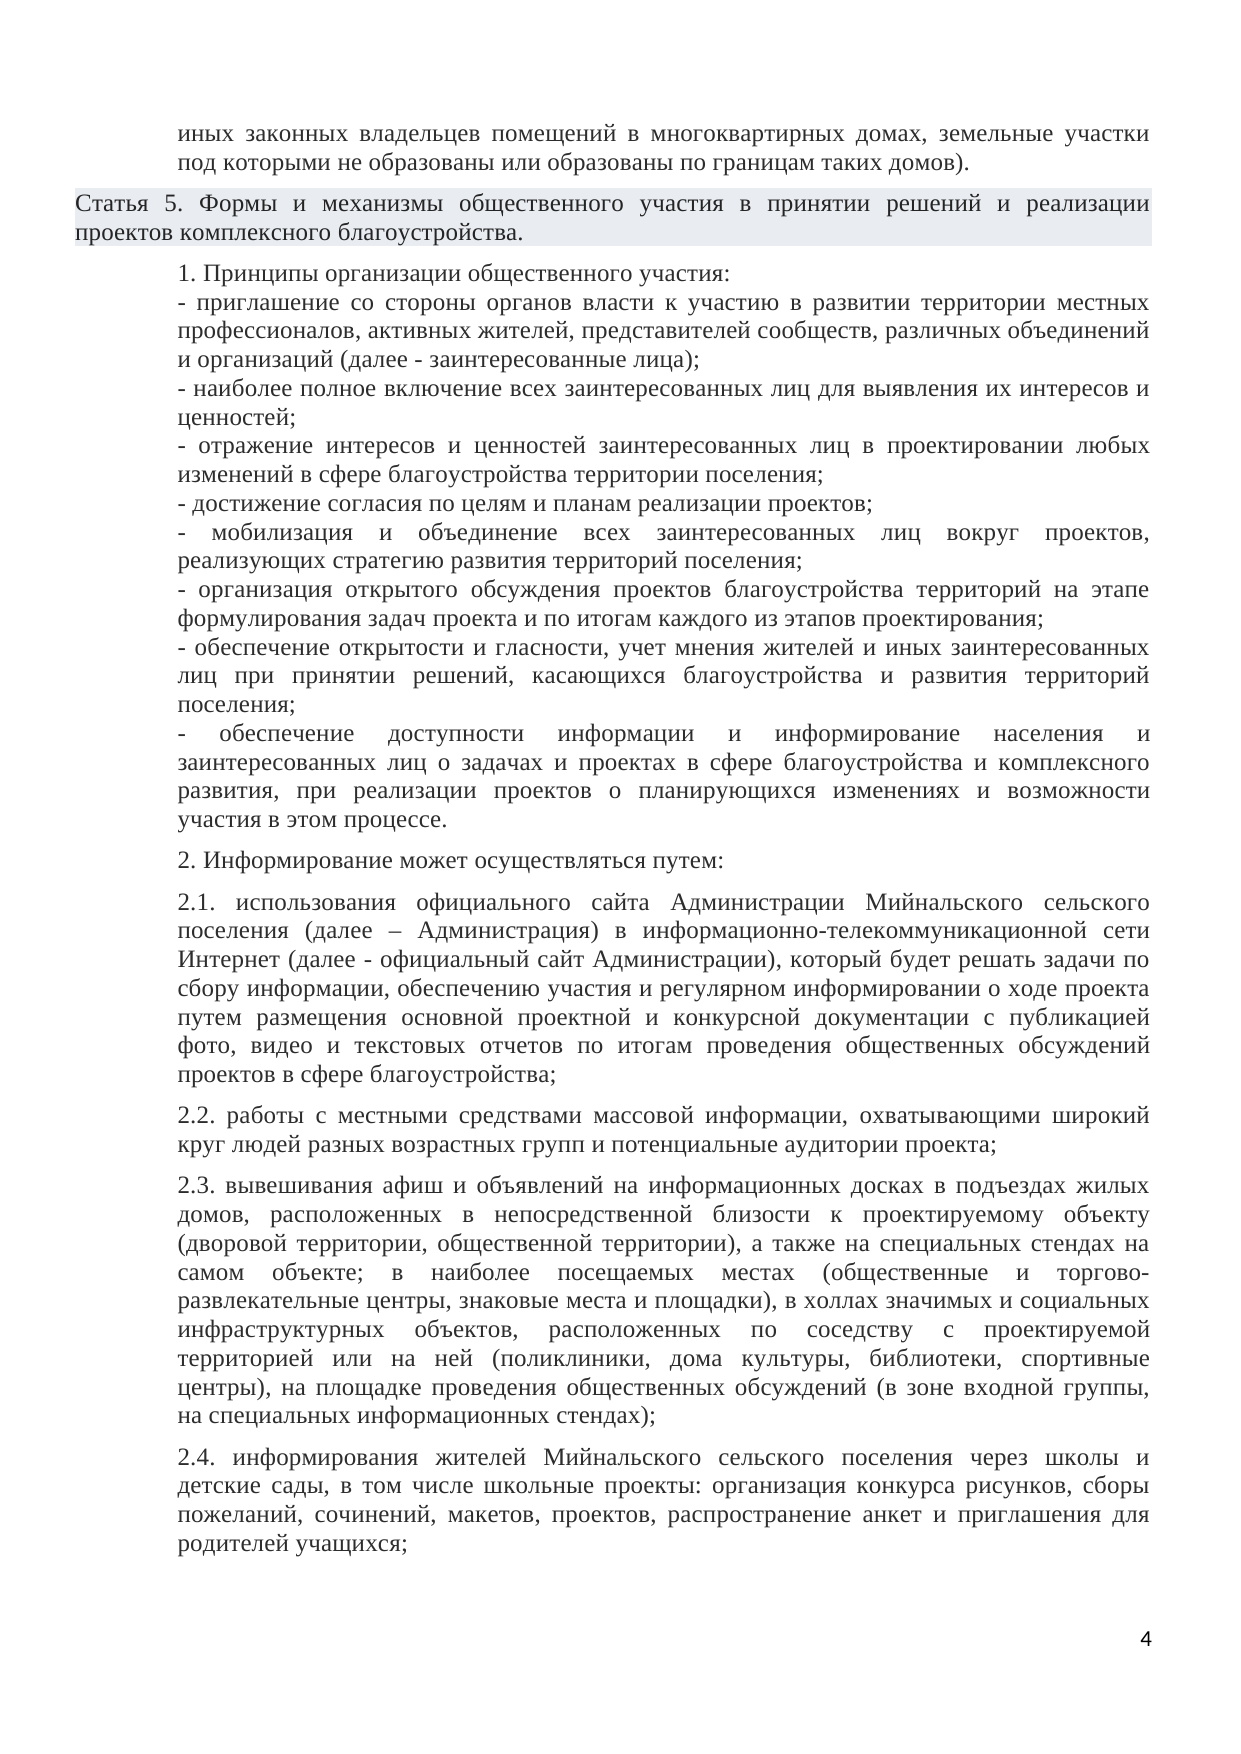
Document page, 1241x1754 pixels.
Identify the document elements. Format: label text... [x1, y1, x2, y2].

text 2.3. вывешивания афиш и объявлений на информационных досках в подъездах жилых домов, расположенных в непосредственной близости к проектируемому объекту (дворовой территории, общественной территории), а также на специальных стендах на самом объекте; в наиболее посещаемых местах (общественные и торгово-развлекательные центры, знаковые места и площадки), в холлах значимых и социальных инфраструктурных объектов, расположенных по соседству с проектируемой территорией или на ней (поликлиники, дома культуры, библиотеки, спортивные центры), на площадке проведения общественных обсуждений (в зоне входной группы, на специальных информационных стендах); [177, 1171, 1152, 1429]
text - обеспечение доступности информации и информирование населения и заинтересованных лиц о задачах и проектах в сфере благоустройства и комплексного развития, при реализации проектов о планирующихся изменениях и возможности участия в этом процессе. [177, 718, 1152, 833]
text - наиболее полное включение всех заинтересованных лиц для выявления их интересов и ценностей; [177, 373, 1152, 431]
text 1. Принципы организации общественного участия: [177, 258, 1152, 287]
text 2. Информирование может осуществляться путем: [177, 846, 1152, 874]
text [177, 118, 1152, 176]
text - приглашение со стороны органов власти к участию в развитии территории местных профессионалов, активных жителей, представителей сообществ, различных объединений и организаций (далее - заинтересованные лица); [177, 287, 1152, 373]
text 2.4. информирования жителей Мийнальского сельского поселения через школы и детские сады, в том числе школьные проекты: организация конкурса рисунков, сборы пожеланий, сочинений, макетов, проектов, распространение анкет и приглашения для родителей учащихся; [177, 1442, 1152, 1557]
text - достижение согласия по целям и планам реализации проектов; [177, 488, 1152, 517]
text - мобилизация и объединение всех заинтересованных лиц вокруг проектов, реализующих стратегию развития территорий поселения; [177, 517, 1152, 574]
text - обеспечение открытости и гласности, учет мнения жителей и иных заинтересованных лиц при принятии решений, касающихся благоустройства и развития территорий поселения; [177, 632, 1152, 718]
text 2.1. использования официального сайта Администрации Мийнальского сельского поселения (далее – Администрация) в информационно-телекоммуникационной сети Интернет (далее - официальный сайт Администрации), который будет решать задачи по сбору информации, обеспечению участия и регулярном информировании о ходе проекта путем размещения основной проектной и конкурсной документации с публикацией фото, видео и текстовых отчетов по итогам проведения общественных обсуждений проектов в сфере благоустройства; [177, 887, 1152, 1088]
text 2.2. работы с местными средствами массовой информации, охватывающими широкий круг людей разных возрастных групп и потенциальные аудитории проекта; [177, 1101, 1152, 1158]
text Статья 5. Формы и механизмы общественного участия в принятии решений и реализации проектов комплексного благоустройства. [75, 188, 1152, 246]
text - отражение интересов и ценностей заинтересованных лиц в проектировании любых изменений в сфере благоустройства территории поселения; [177, 431, 1152, 488]
text - организация открытого обсуждения проектов благоустройства территорий на этапе формулирования задач проекта и по итогам каждого из этапов проектирования; [177, 574, 1152, 632]
